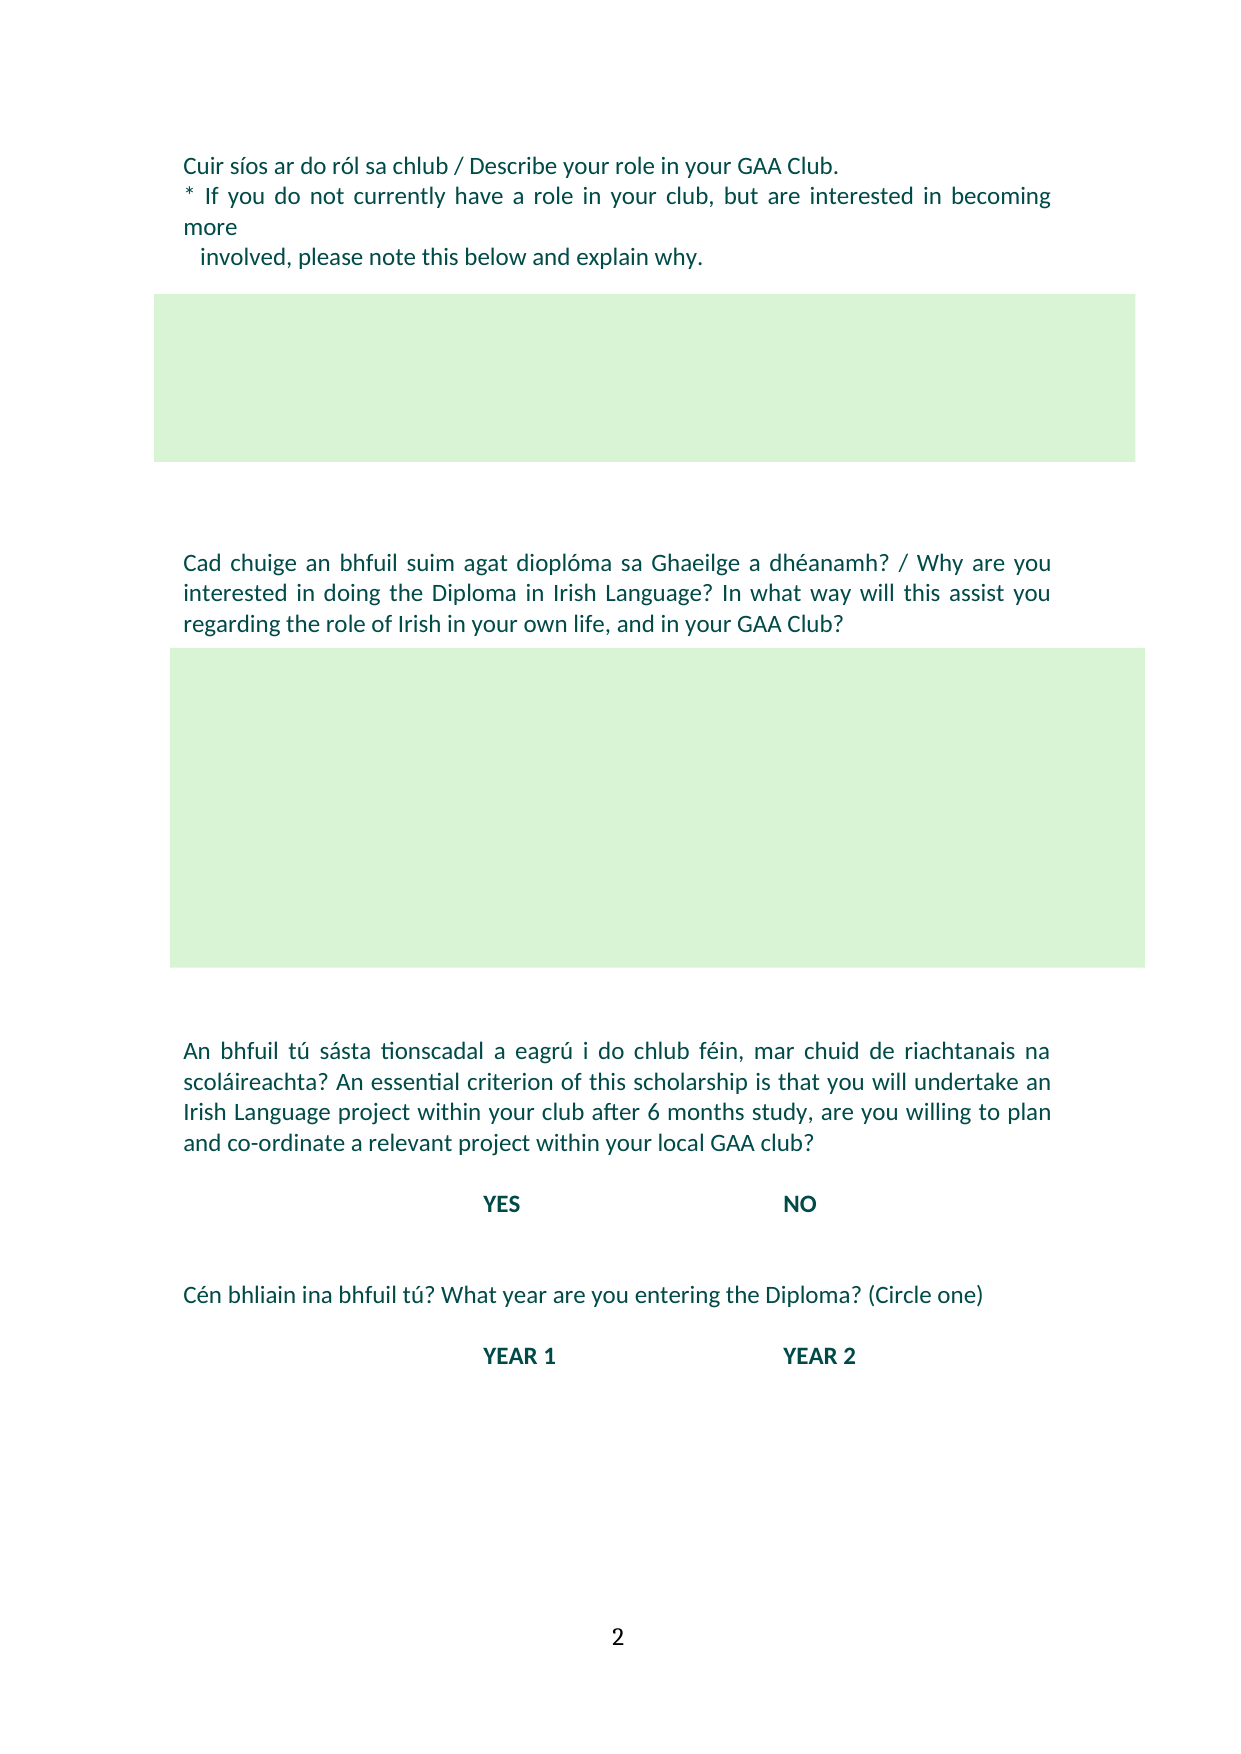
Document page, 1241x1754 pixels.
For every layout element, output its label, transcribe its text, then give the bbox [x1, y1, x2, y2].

text YES NO [408, 1188, 1053, 1218]
text * If you do not currently have a role in your club, but are interested in becoming more [183, 181, 1053, 242]
text Cuir síos ar do ról sa chlub / Describe your role in your GAA Club. [183, 150, 1053, 181]
text YEAR 1 YEAR 2 [183, 1340, 1053, 1371]
text involved, please note this below and explain why. [183, 242, 1053, 272]
text Cad chuige an bhfuil suim agat dioplóma sa Ghaeilge a dhéanamh? / Why are you interested in doing the Diploma in Irish Language? In what way will this assist you regarding the role of Irish in your own life, and in your GAA Club? [183, 547, 1053, 638]
text An bhfuil tú sásta tionscadal a eagrú i do chlub féin, mar chuid de riachtanais na scoláireachta? An essential criterion of this scholarship is that you will undertake an Irish Language project within your club after 6 months study, are you willing to plan and co-ordinate a relevant project within your local GAA club? [183, 1035, 1053, 1157]
text Cén bhliain ina bhfuil tú? What year are you entering the Diploma? (Circle one) [183, 1279, 1053, 1310]
